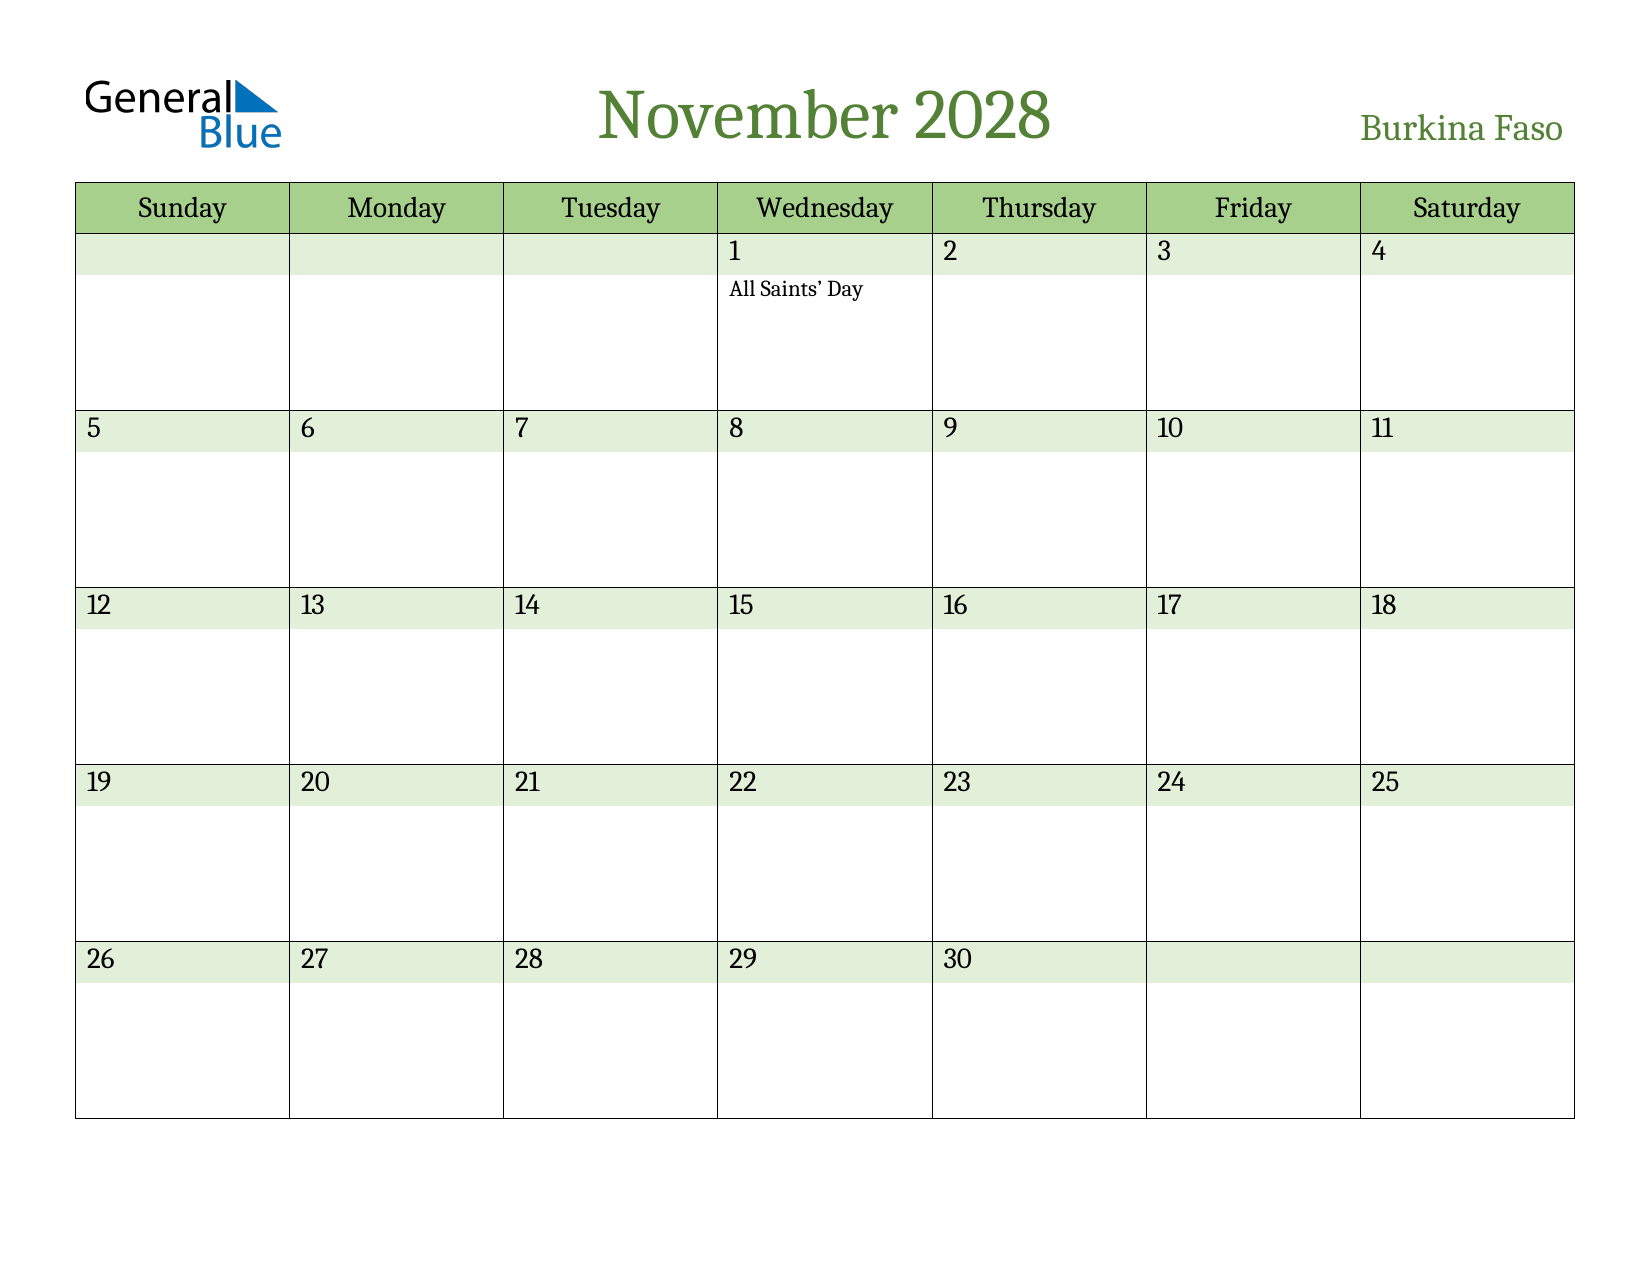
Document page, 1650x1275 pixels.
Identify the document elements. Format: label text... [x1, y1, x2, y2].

table_cell 20 [290, 765, 503, 806]
table_cell 8 [718, 411, 932, 452]
table_cell Saturday [1361, 183, 1574, 233]
table_cell [933, 452, 1146, 587]
table_cell 26 [76, 942, 289, 983]
table_cell 4 [1361, 234, 1574, 275]
table_cell 24 [1147, 765, 1360, 806]
table_cell 11 [1361, 411, 1574, 452]
table_cell [1147, 942, 1360, 983]
table_cell All Saints’ Day [718, 275, 932, 410]
table_cell 1 [718, 234, 932, 275]
table_header Burkina Faso [1146, 75, 1574, 182]
table_cell 15 [718, 588, 932, 629]
table_cell Tuesday [504, 183, 717, 233]
table_cell 28 [504, 942, 717, 983]
table_cell [1361, 942, 1574, 983]
table_cell [718, 983, 932, 1118]
table_cell [504, 275, 717, 410]
table_cell Wednesday [718, 183, 932, 233]
table_cell [1147, 983, 1360, 1118]
table_cell 14 [504, 588, 717, 629]
table_cell 12 [76, 588, 289, 629]
table_cell [1147, 452, 1360, 587]
table_cell [76, 275, 289, 410]
table_cell [290, 452, 503, 587]
table_cell 3 [1147, 234, 1360, 275]
table_cell [1361, 983, 1574, 1118]
table_cell [76, 629, 289, 764]
table_cell 30 [933, 942, 1146, 983]
table_cell [290, 983, 503, 1118]
table_cell 5 [76, 411, 289, 452]
table_cell 21 [504, 765, 717, 806]
table_cell 16 [933, 588, 1146, 629]
table_cell 29 [718, 942, 932, 983]
table_cell 2 [933, 234, 1146, 275]
table_cell [1361, 806, 1574, 941]
table_cell 27 [290, 942, 503, 983]
table_cell [718, 452, 932, 587]
table_header November 2028 [504, 75, 1146, 182]
table_cell [504, 983, 717, 1118]
table_cell [1147, 806, 1360, 941]
table_cell [290, 234, 503, 275]
table_header [76, 75, 503, 182]
table_cell [933, 629, 1146, 764]
table_cell [290, 275, 503, 410]
table_cell [1361, 275, 1574, 410]
table_cell [1147, 275, 1360, 410]
table_cell [504, 452, 717, 587]
table_cell [1361, 452, 1574, 587]
table_cell [504, 806, 717, 941]
table_cell [718, 806, 932, 941]
table_cell 22 [718, 765, 932, 806]
table_cell Friday [1147, 183, 1360, 233]
table_cell 9 [933, 411, 1146, 452]
table_cell 6 [290, 411, 503, 452]
table_cell 19 [76, 765, 289, 806]
table_cell 17 [1147, 588, 1360, 629]
table_cell [76, 806, 289, 941]
table_cell [290, 629, 503, 764]
table_cell [76, 983, 289, 1118]
table_cell 13 [290, 588, 503, 629]
table_cell 23 [933, 765, 1146, 806]
table_cell [933, 806, 1146, 941]
table_cell [1147, 629, 1360, 764]
table_cell [933, 983, 1146, 1118]
table_cell Thursday [933, 183, 1146, 233]
table_cell [76, 234, 289, 275]
table_cell Sunday [76, 183, 289, 233]
table_cell [1361, 629, 1574, 764]
table_cell [290, 806, 503, 941]
table_cell [504, 234, 717, 275]
table_cell 18 [1361, 588, 1574, 629]
table_cell [76, 452, 289, 587]
table_cell 25 [1361, 765, 1574, 806]
table_cell 10 [1147, 411, 1360, 452]
table_cell Monday [290, 183, 503, 233]
picture [86, 80, 281, 148]
table_cell 7 [504, 411, 717, 452]
table_cell [504, 629, 717, 764]
table_cell [718, 629, 932, 764]
table_cell [933, 275, 1146, 410]
